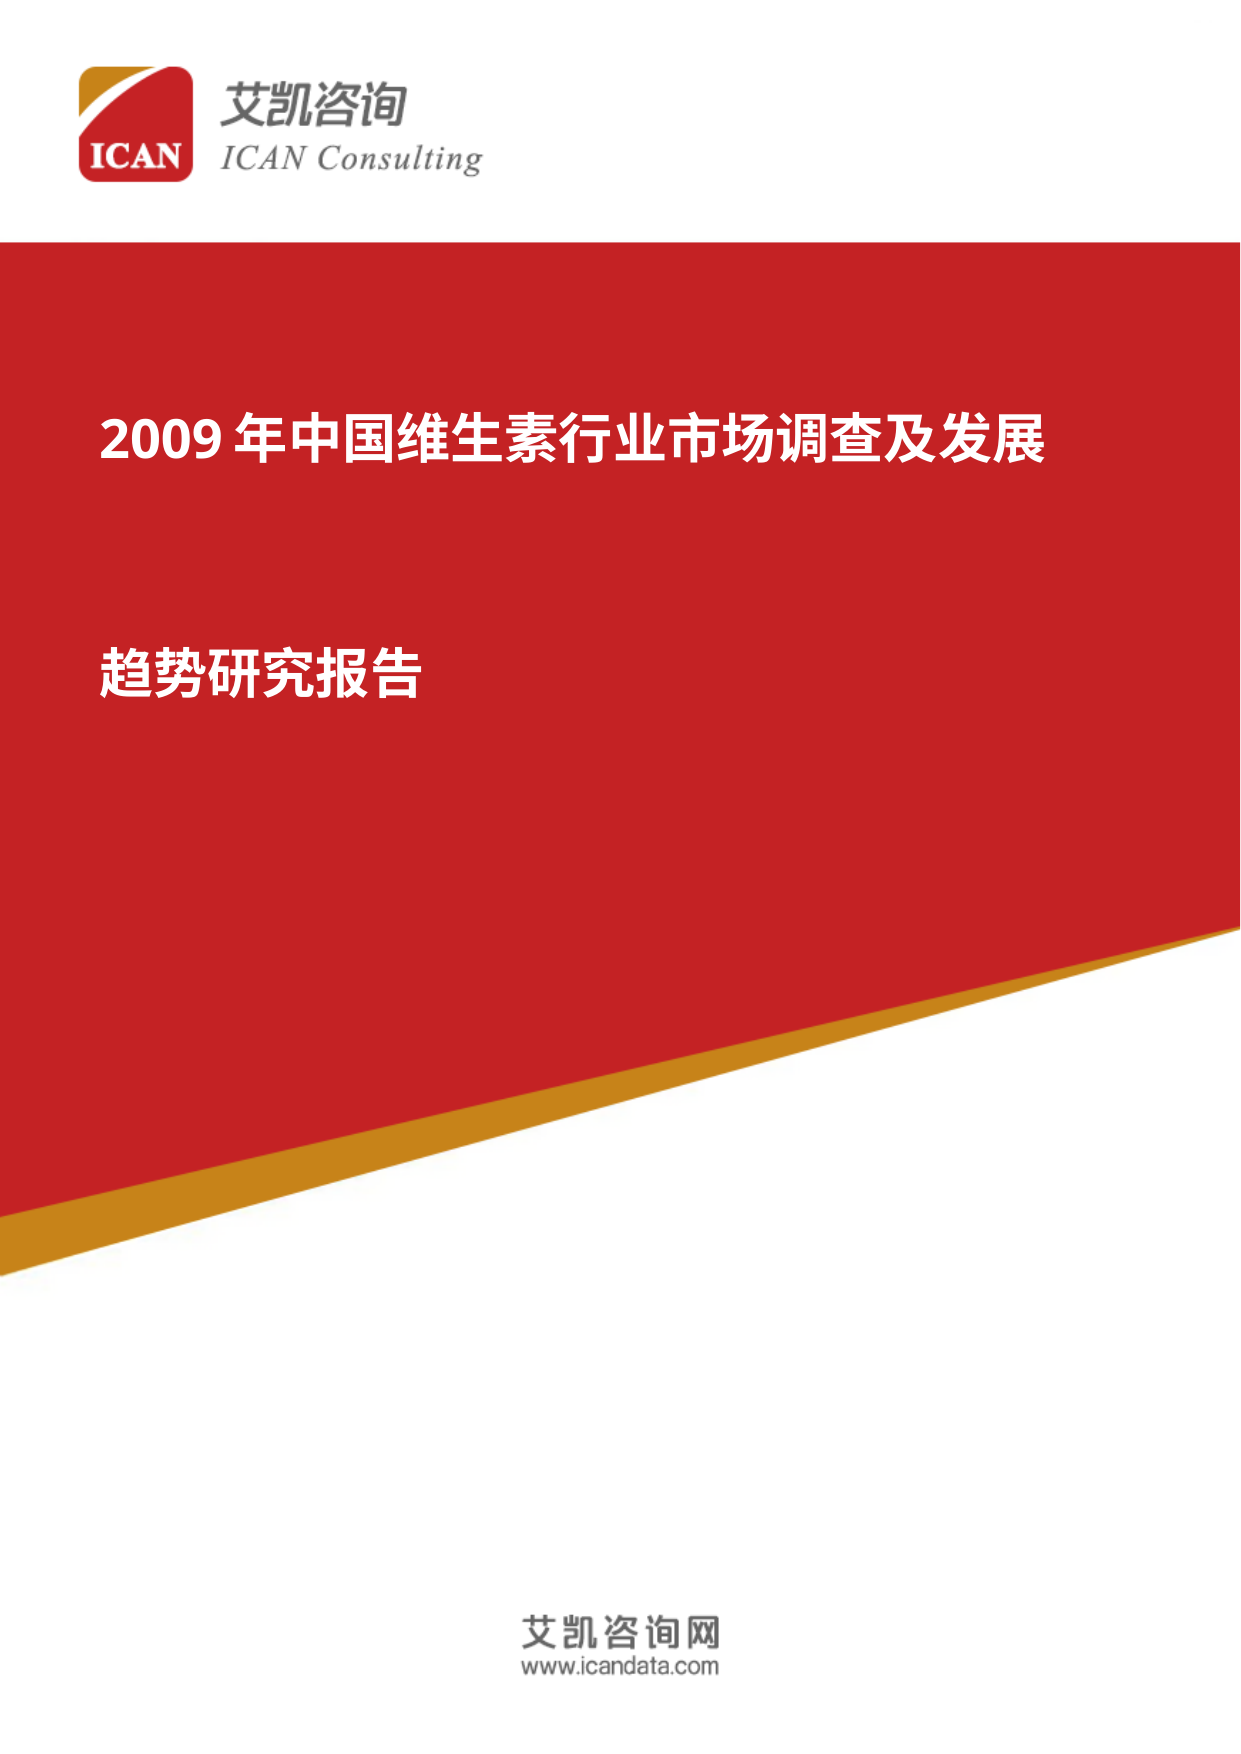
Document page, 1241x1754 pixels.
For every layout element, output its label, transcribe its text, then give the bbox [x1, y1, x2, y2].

subtitle 2009年中国维生素行业市场调查及发展趋势研究报告 [99, 386, 1053, 718]
picture [0, 5, 1241, 1754]
